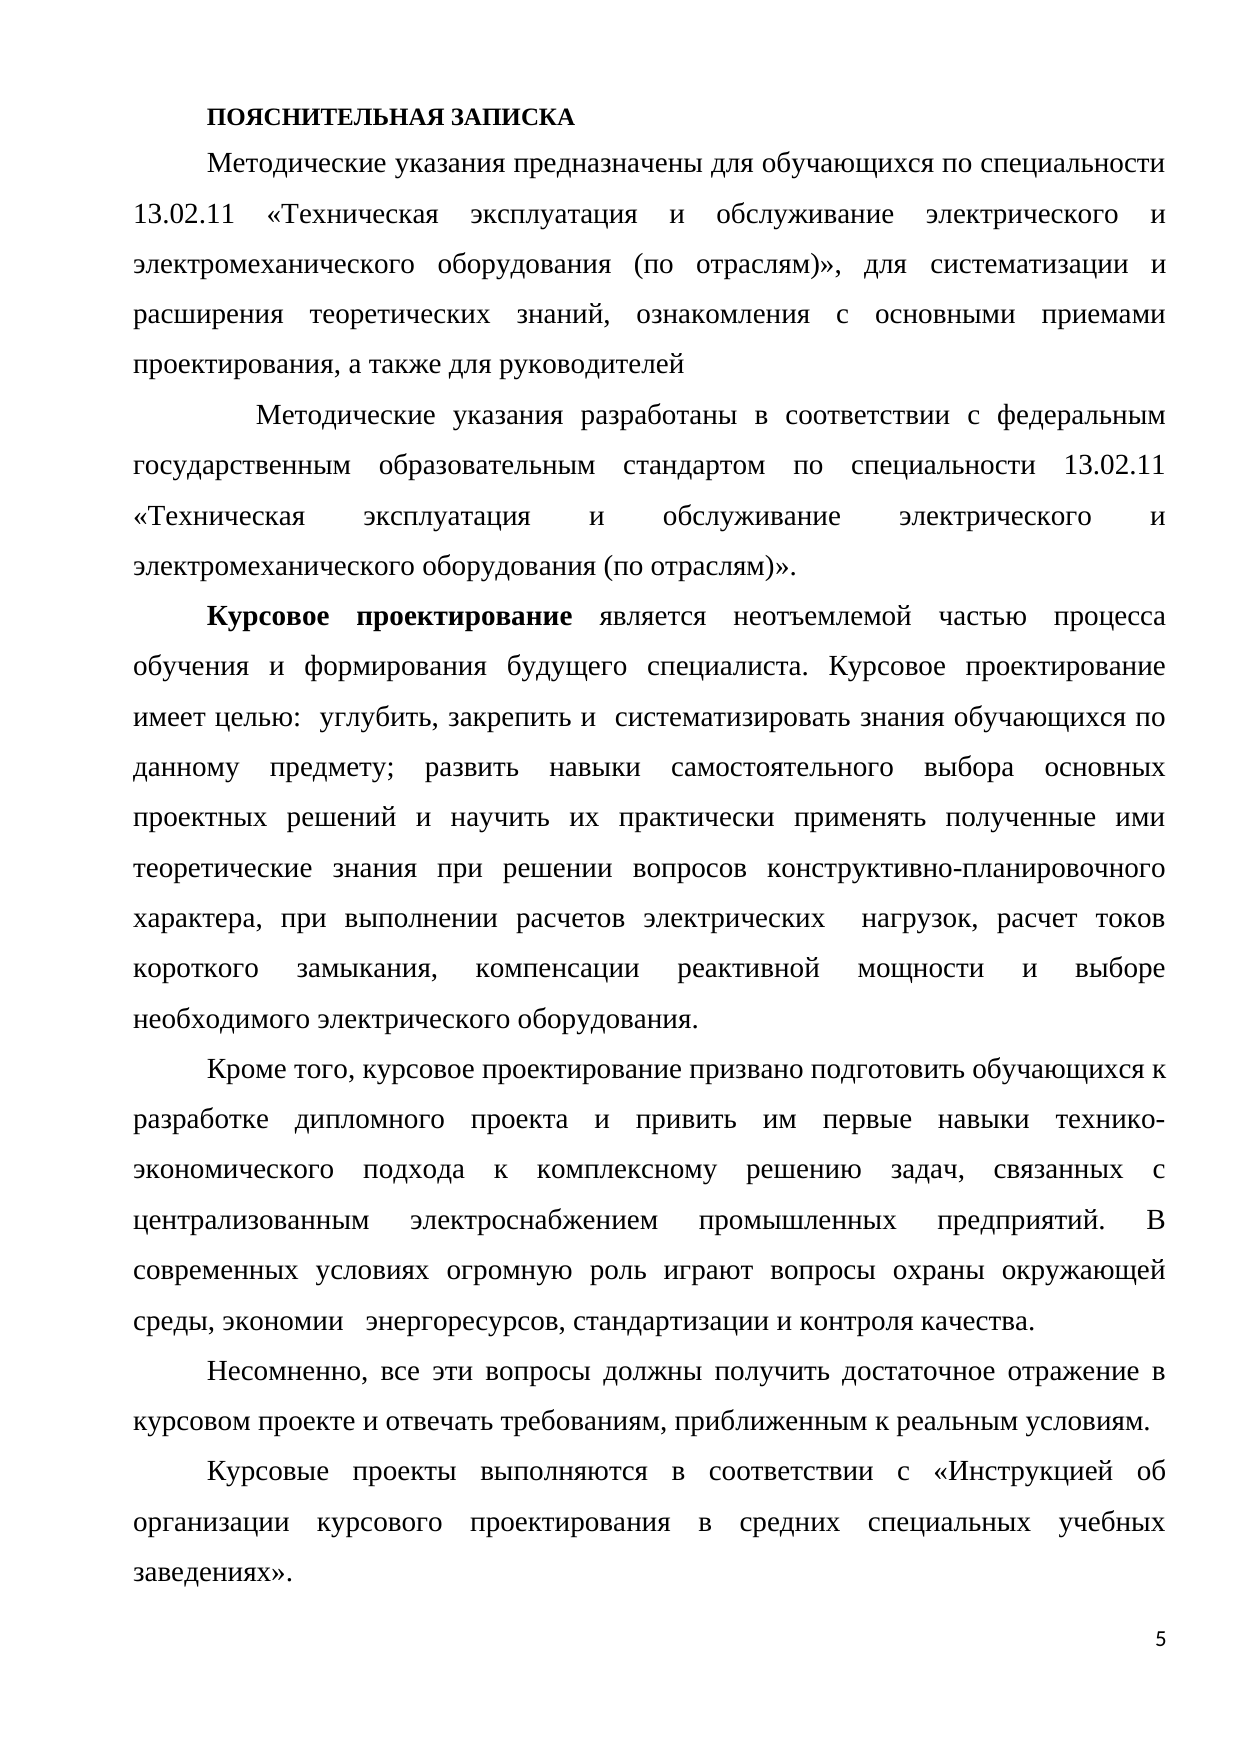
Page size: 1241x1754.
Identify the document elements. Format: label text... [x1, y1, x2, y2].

text Методические указания предназначены для обучающихся по специальности 13.02.11 «Техническая эксплуатация и обслуживание электрического и электромеханического оборудования (по отраслям)», для систематизации и расширения теоретических знаний, ознакомления с основными приемами проектирования, а также для руководителей [133, 145, 1167, 380]
text ПОЯСНИТЕЛЬНАЯ ЗАПИСКА [133, 102, 1167, 131]
text Курсовое проектирование является неотъемлемой частью процесса обучения и формирования будущего специалиста. Курсовое проектирование имеет целью: углубить, закрепить и систематизировать знания обучающихся по данному предмету; развить навыки самостоятельного выбора основных проектных решений и научить их практически применять полученные ими теоретические знания при решении вопросов конструктивно-планировочного характера, при выполнении расчетов электрических нагрузок, расчет токов короткого замыкания, компенсации реактивной мощности и выборе необходимого электрического оборудования. [133, 598, 1167, 1034]
text Курсовые проекты выполняются в соответствии с «Инструкцией об организации курсового проектирования в средних специальных учебных заведениях». [133, 1453, 1167, 1588]
text Несомненно, все эти вопросы должны получить достаточное отражение в курсовом проекте и отвечать требованиям, приближенным к реальным условиям. [133, 1353, 1167, 1437]
text Методические указания разработаны в соответствии с федеральным государственным образовательным стандартом по специальности 13.02.11 «Техническая эксплуатация и обслуживание электрического и электромеханического оборудования (по отраслям)». [133, 397, 1167, 581]
text Кроме того, курсовое проектирование призвано подготовить обучающихся к разработке дипломного проекта и привить им первые навыки технико-экономического подхода к комплексному решению задач, связанных с централизованным электроснабжением промышленных предприятий. В современных условиях огромную роль играют вопросы охраны окружающей среды, экономии энергоресурсов, стандартизации и контроля качества. [133, 1051, 1167, 1336]
